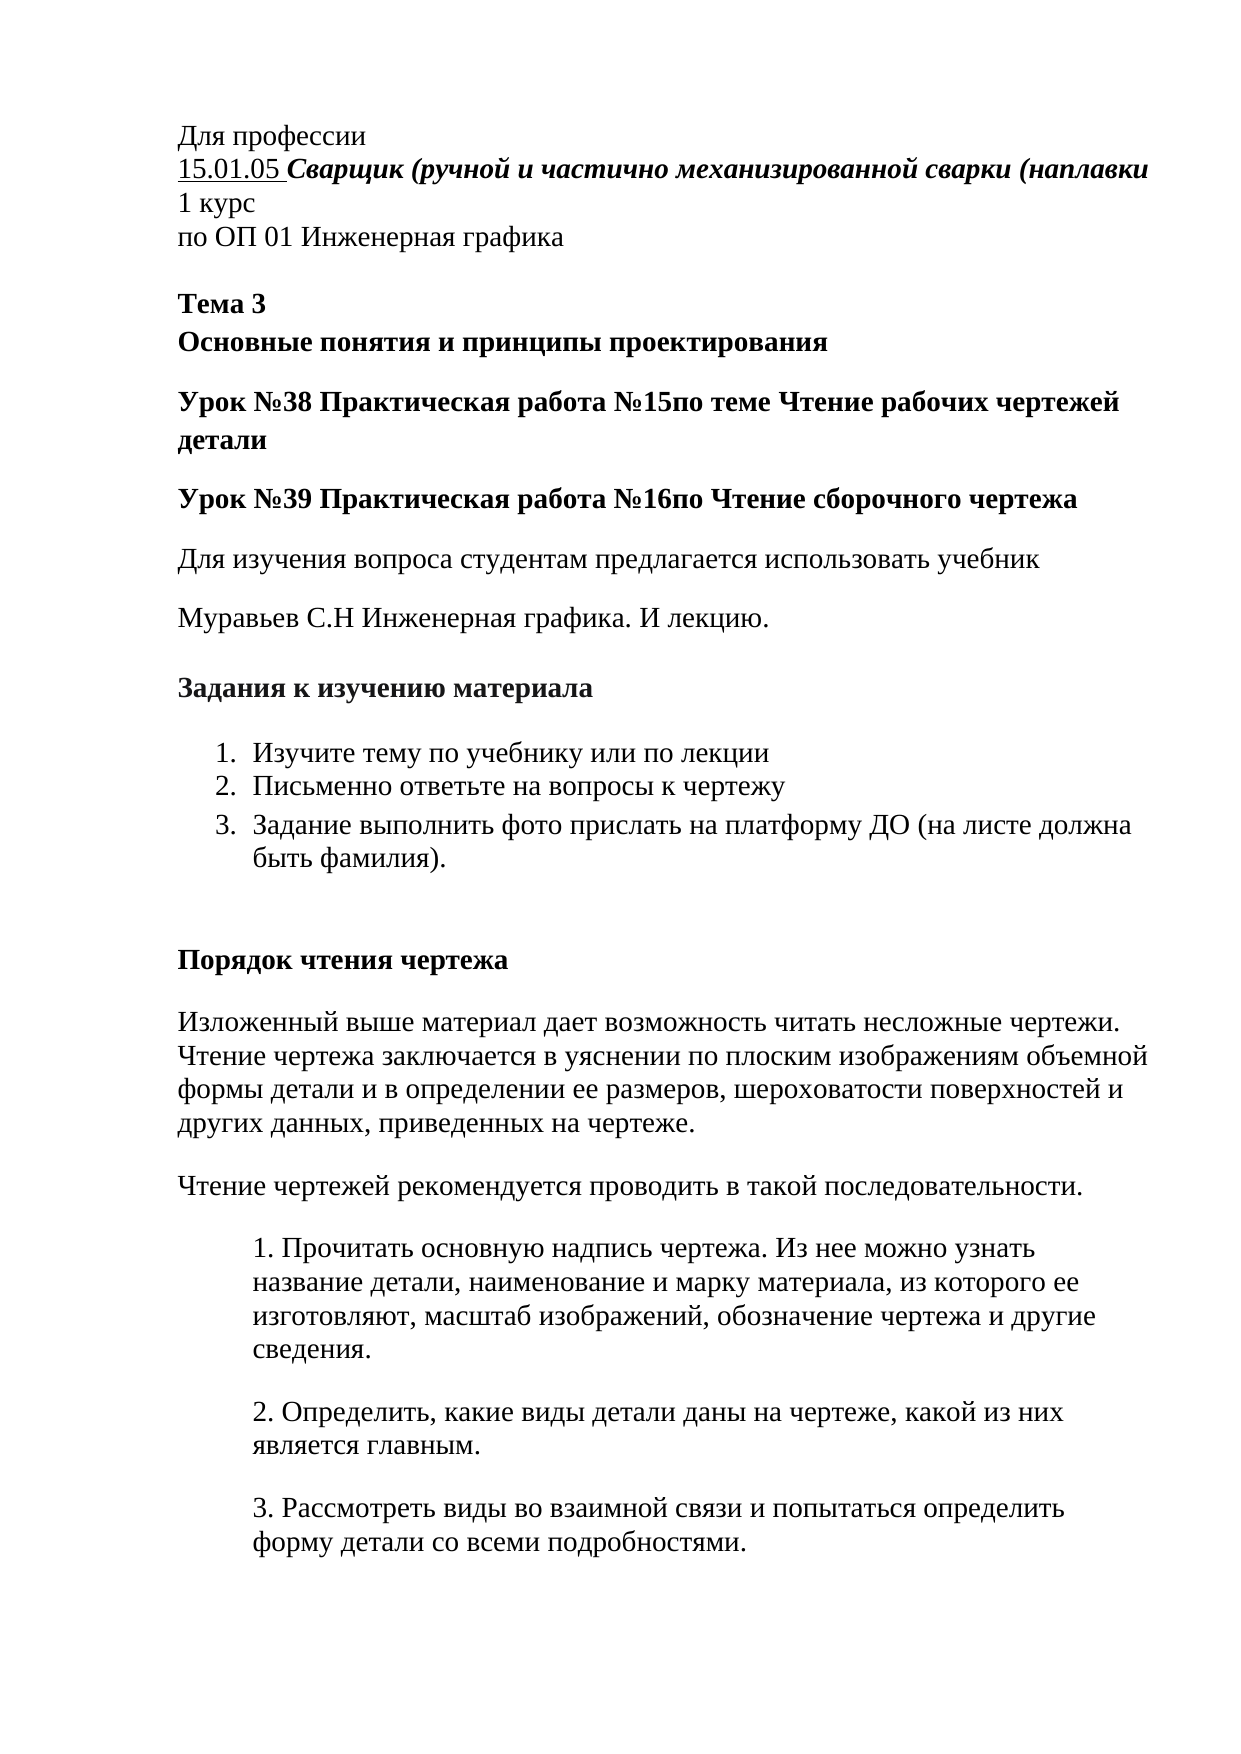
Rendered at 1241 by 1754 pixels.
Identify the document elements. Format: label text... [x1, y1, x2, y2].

text Урок №39 Практическая работа №16по Чтение сборочного чертежа [177, 482, 1152, 515]
list Письменно ответьте на вопросы к чертежу [215, 768, 1152, 802]
text 15.01.05 Сварщик (ручной и частично механизированной сварки (наплавки 1 курс [177, 152, 1152, 219]
list Задание выполнить фото прислать на платформу ДО (на листе должна быть фамилия). [215, 807, 1152, 874]
text 2. Определить, какие виды детали даны на чертеже, какой из них является главным. [252, 1394, 1152, 1461]
text Муравьев С.Н Инженерная графика. И лекцию. [177, 600, 1152, 634]
text Тема 3 [177, 286, 1152, 319]
text Урок №38 Практическая работа №15по теме Чтение рабочих чертежей детали [177, 384, 1152, 456]
text Задания к изучению материала [177, 670, 1152, 704]
text 3. Рассмотреть виды во взаимной связи и попытаться определить форму детали со всеми подробностями. [252, 1490, 1152, 1557]
text 1. Прочитать основную надпись чертежа. Из нее можно узнать название детали, наименование и марку материала, из которого ее изготовляют, масштаб изображений, обозначение чертежа и другие сведения. [252, 1231, 1152, 1365]
text Основные понятия и принципы проектирования [177, 324, 1152, 358]
list Изучите тему по учебнику или по лекции [215, 735, 1152, 768]
text по ОП 01 Инженерная графика [177, 219, 1152, 252]
text Изложенный выше материал дает возможность читать несложные чертежи. Чтение чертежа заключается в уяснении по плоским изображениям объемной формы детали и в определении ее размеров, шероховатости поверхностей и других данных, приведенных на чертеже. [177, 1004, 1152, 1139]
text Чтение чертежей рекомендуется проводить в такой последовательности. [177, 1168, 1152, 1201]
text Для профессии [177, 118, 1152, 152]
text Порядок чтения чертежа [177, 942, 1152, 975]
text Для изучения вопроса студентам предлагается использовать учебник [177, 541, 1152, 574]
